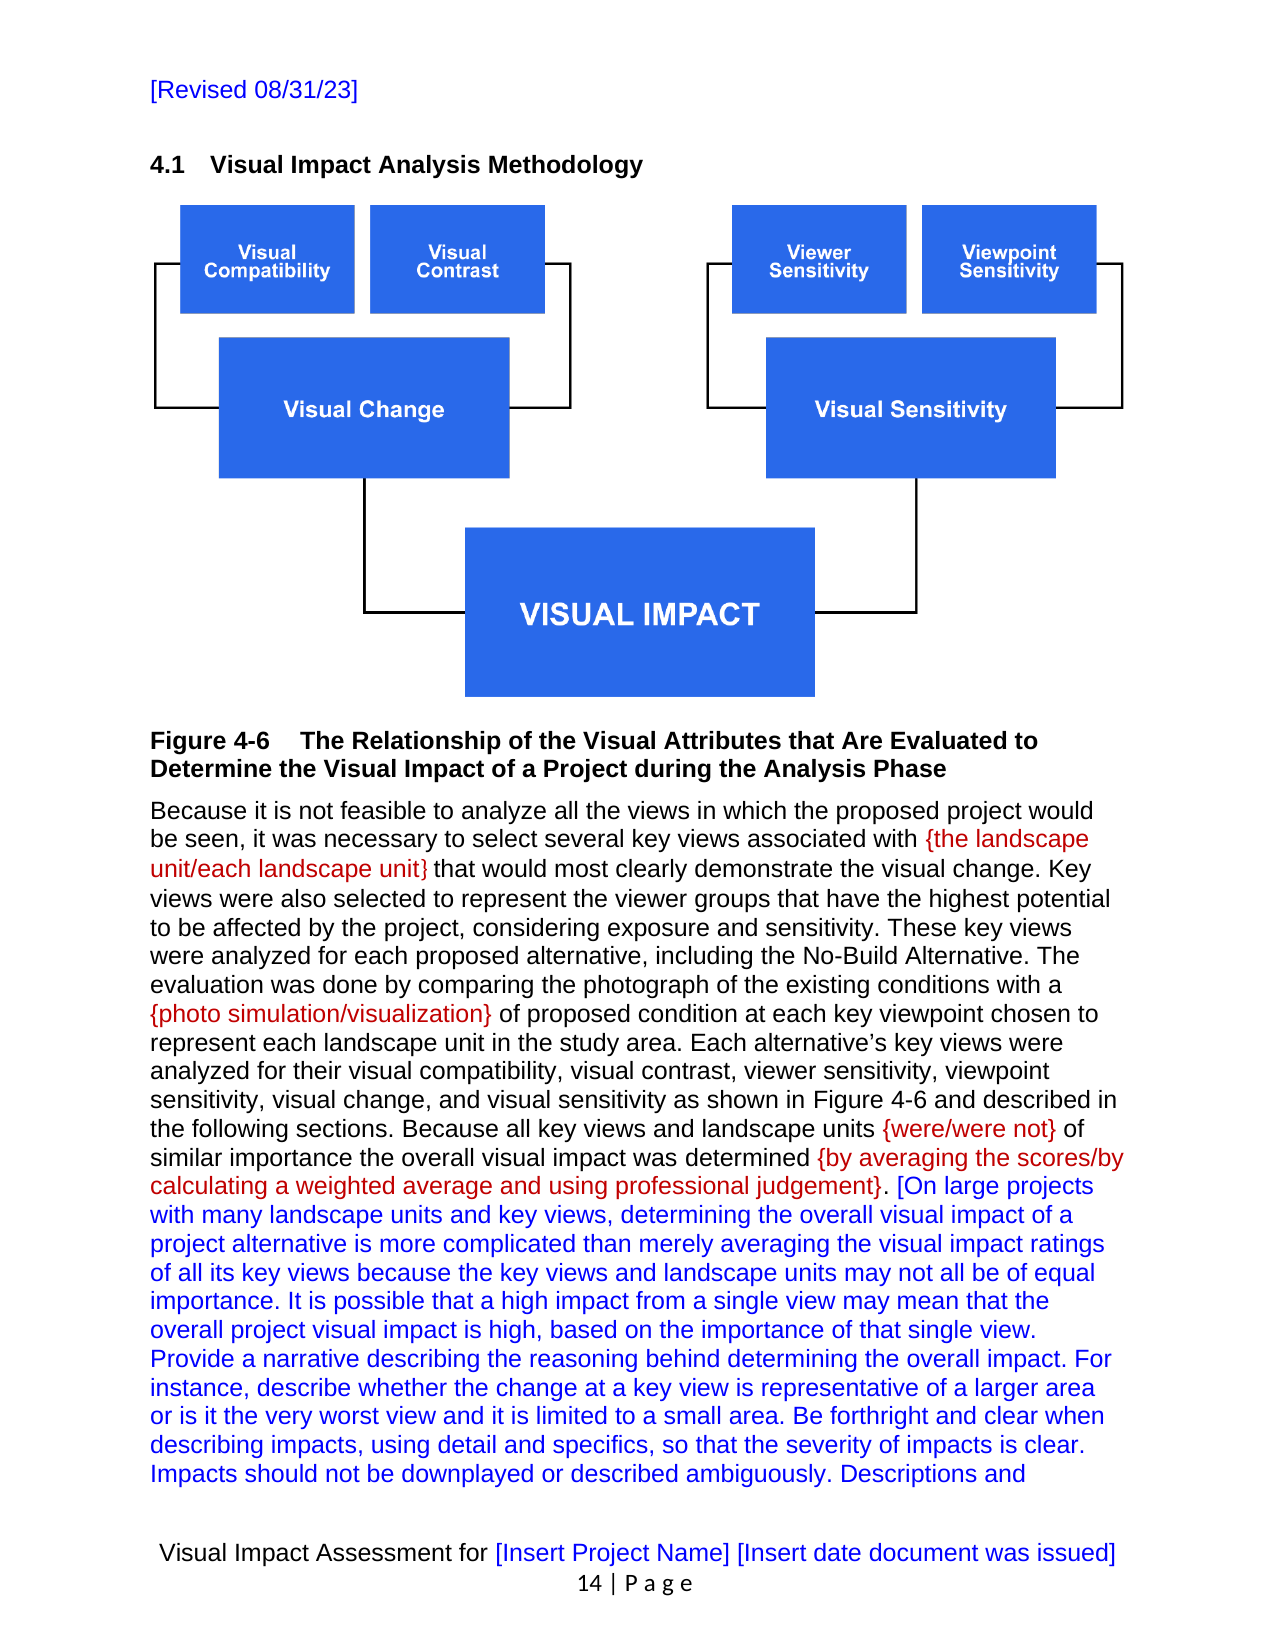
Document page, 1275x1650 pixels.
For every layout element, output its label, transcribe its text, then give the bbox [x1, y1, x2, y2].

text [150, 796, 1125, 1487]
subtitle Visual Impact Analysis Methodology [150, 150, 1125, 179]
picture [150, 191, 1125, 714]
